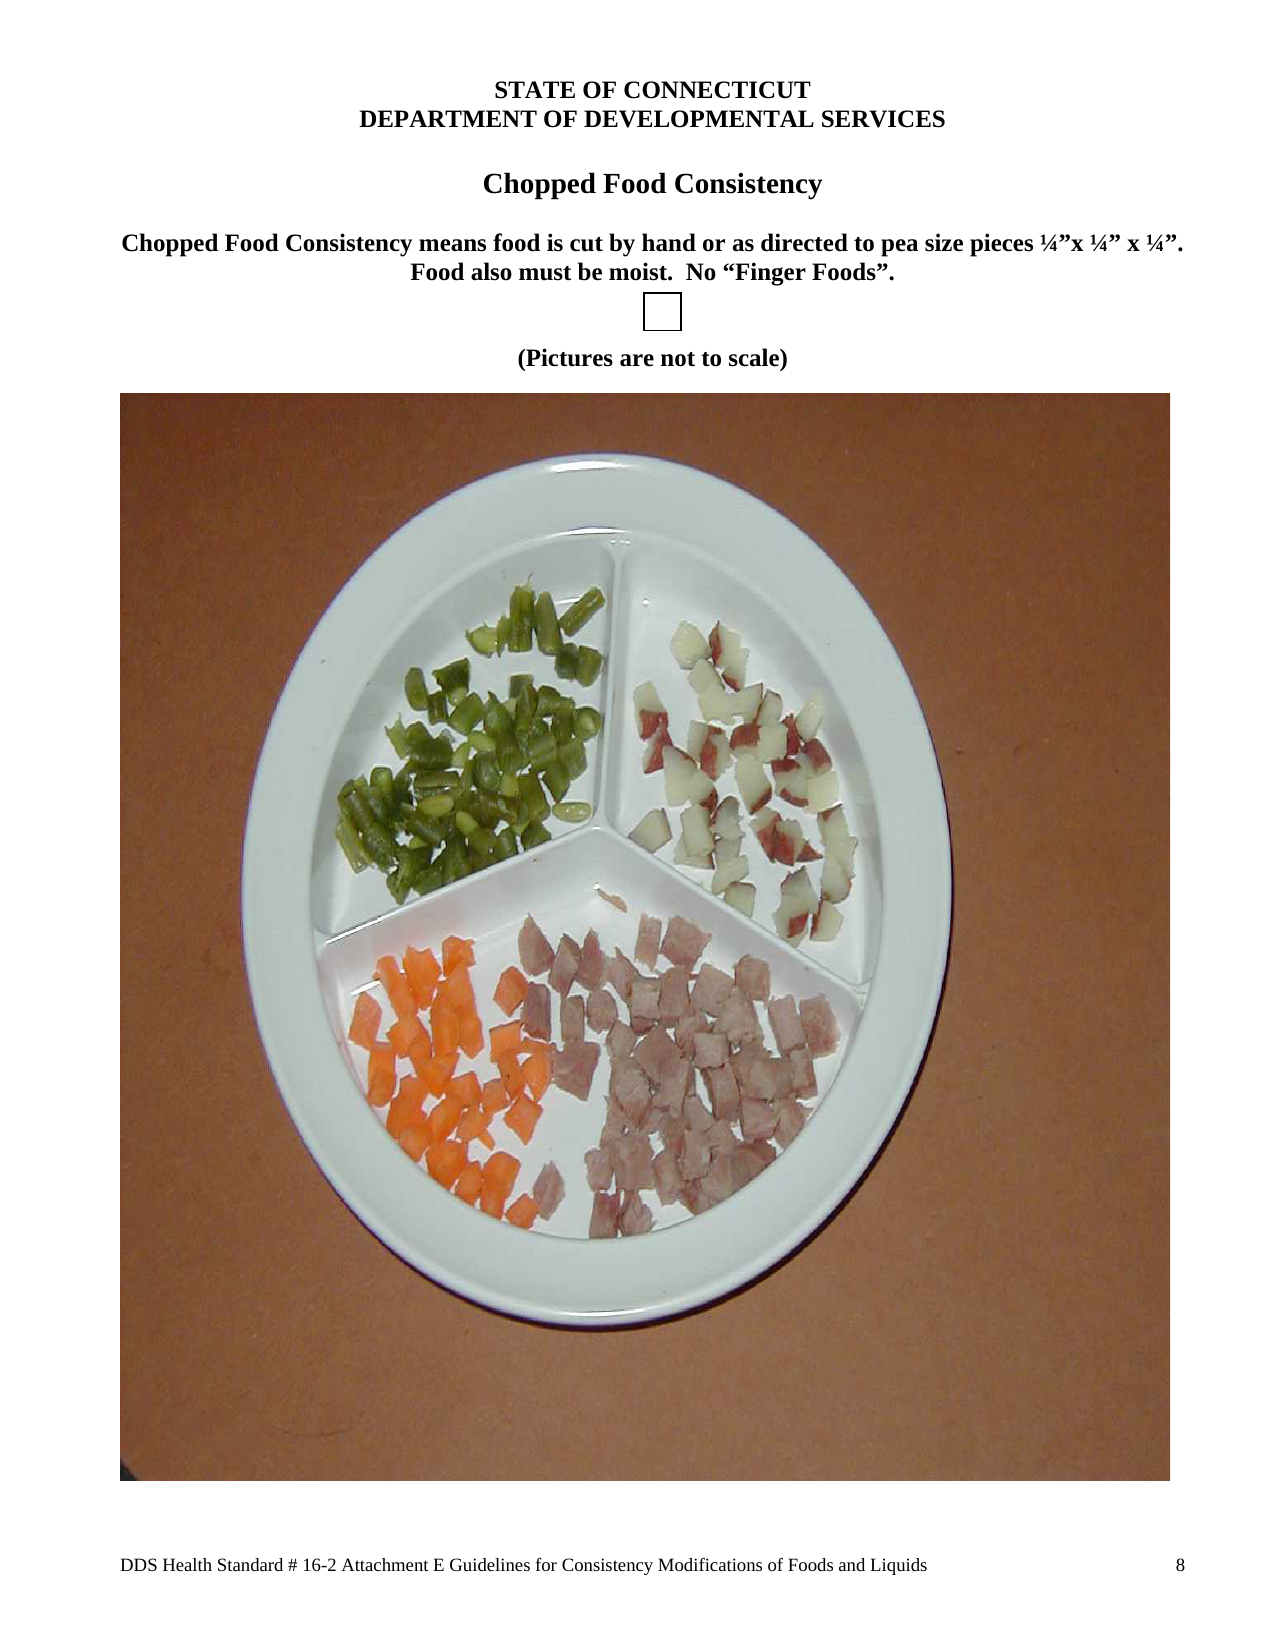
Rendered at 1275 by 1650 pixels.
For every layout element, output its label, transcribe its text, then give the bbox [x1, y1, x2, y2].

subtitle Chopped Food Consistency [120, 166, 1185, 199]
picture [120, 393, 1171, 1481]
subtitle Chopped Food Consistency means food is cut by hand or as directed to pea size pieces ¼”x ¼” x ¼”. Food also must be moist. No “Finger Foods”. [120, 228, 1185, 286]
text (Pictures are not to scale) [120, 343, 1185, 372]
